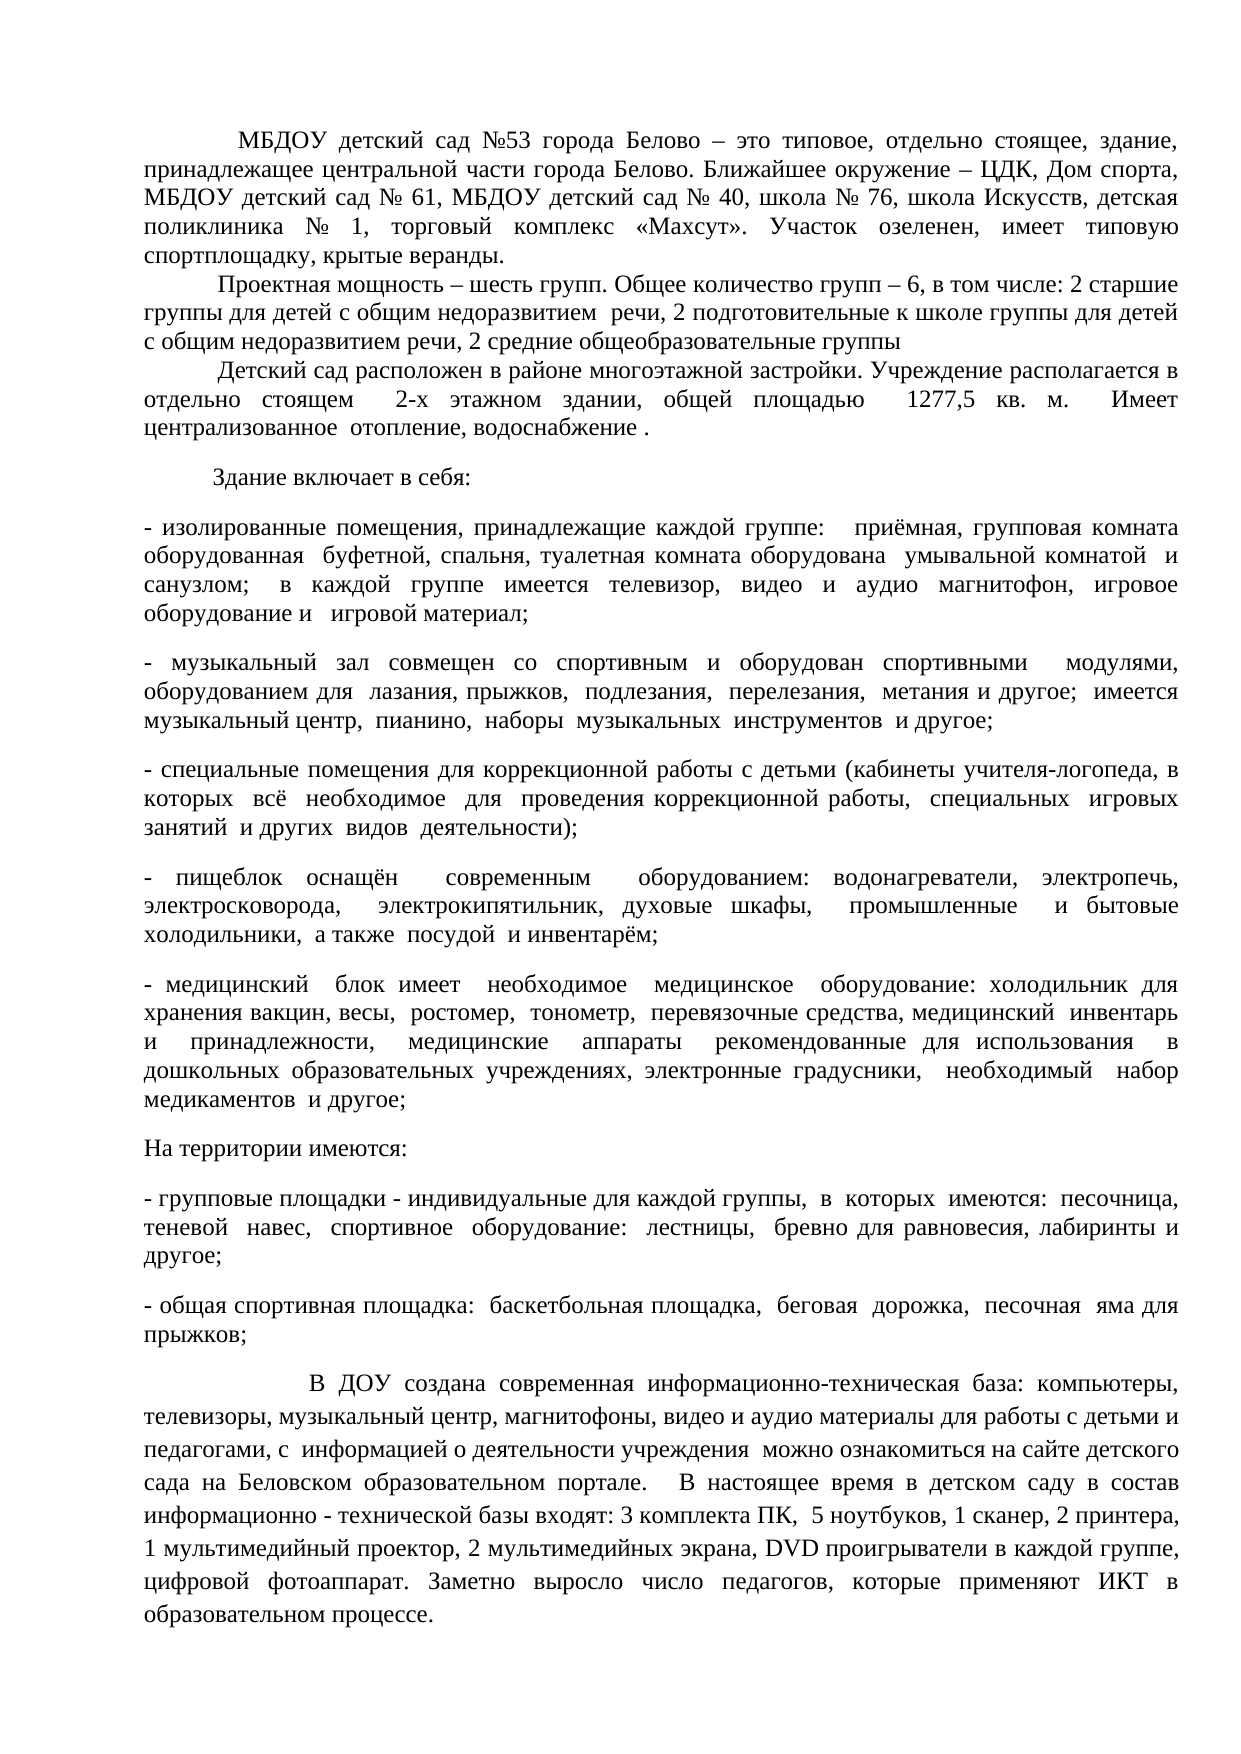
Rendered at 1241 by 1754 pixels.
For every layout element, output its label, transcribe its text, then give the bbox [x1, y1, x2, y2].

text - музыкальный зал совмещен со спортивным и оборудован спортивными модулями, оборудованием для лазания, прыжков, подлезания, перелезания, метания и другое; имеется музыкальный центр, пианино, наборы музыкальных инструментов и другое; [144, 647, 1180, 734]
text На территории имеются: [144, 1133, 1180, 1162]
text - изолированные помещения, принадлежащие каждой группе: приёмная, групповая комната оборудованная буфетной, спальня, туалетная комната оборудована умывальной комнатой и санузлом; в каждой группе имеется телевизор, видео и аудио магнитофон, игровое оборудование и игровой материал; [144, 512, 1180, 627]
text Проектная мощность – шесть групп. Общее количество групп – 6, в том числе: 2 старшие группы для детей с общим недоразвитием речи, 2 подготовительные к школе группы для детей с общим недоразвитием речи, 2 средние общеобразовательные группы [144, 269, 1180, 355]
text МБДОУ детский сад №53 города Белово – это типовое, отдельно стоящее, здание, принадлежащее центральной части города Белово. Ближайшее окружение – ЦДК, Дом спорта, МБДОУ детский сад № 61, МБДОУ детский сад № 40, школа № 76, школа Искусств, детская поликлиника № 1, торговый комплекс «Махсут». Участок озеленен, имеет типовую спортплощадку, крытые веранды. [144, 125, 1180, 269]
text Детский сад расположен в районе многоэтажной застройки. Учреждение располагается в отдельно стоящем 2-х этажном здании, общей площадью 1277,5 кв. м. Имеет централизованное отопление, водоснабжение . [144, 355, 1180, 441]
text В ДОУ создана современная информационно-техническая база: компьютеры, телевизоры, музыкальный центр, магнитофоны, видео и аудио материалы для работы с детьми и педагогами, с информацией о деятельности учреждения можно ознакомиться на сайте детского сада на Беловском образовательном портале. В настоящее время в детском саду в состав информационно - технической базы входят: 3 комплекта ПК, 5 ноутбуков, 1 сканер, 2 принтера, 1 мультимедийный проектор, 2 мультимедийных экрана, DVD проигрыватели в каждой группе, цифровой фотоаппарат. Заметно выросло число педагогов, которые применяют ИКТ в образовательном процессе. [144, 1368, 1180, 1628]
text Здание включает в себя: [144, 462, 1180, 491]
text - пищеблок оснащён современным оборудованием: водонагреватели, электропечь, электросковорода, электрокипятильник, духовые шкафы, промышленные и бытовые холодильники, а также посудой и инвентарём; [144, 862, 1180, 948]
text - специальные помещения для коррекционной работы с детьми (кабинеты учителя-логопеда, в которых всё необходимое для проведения коррекционной работы, специальных игровых занятий и других видов деятельности); [144, 754, 1180, 841]
text - медицинский блок имеет необходимое медицинское оборудование: холодильник для хранения вакцин, весы, ростомер, тонометр, перевязочные средства, медицинский инвентарь и принадлежности, медицинские аппараты рекомендованные для использования в дошкольных образовательных учреждениях, электронные градусники, необходимый набор медикаментов и другое; [144, 969, 1180, 1112]
text - групповые площадки - индивидуальные для каждой группы, в которых имеются: песочница, теневой навес, спортивное оборудование: лестницы, бревно для равновесия, лабиринты и другое; [144, 1183, 1180, 1269]
text - общая спортивная площадка: баскетбольная площадка, беговая дорожка, песочная яма для прыжков; [144, 1290, 1180, 1347]
